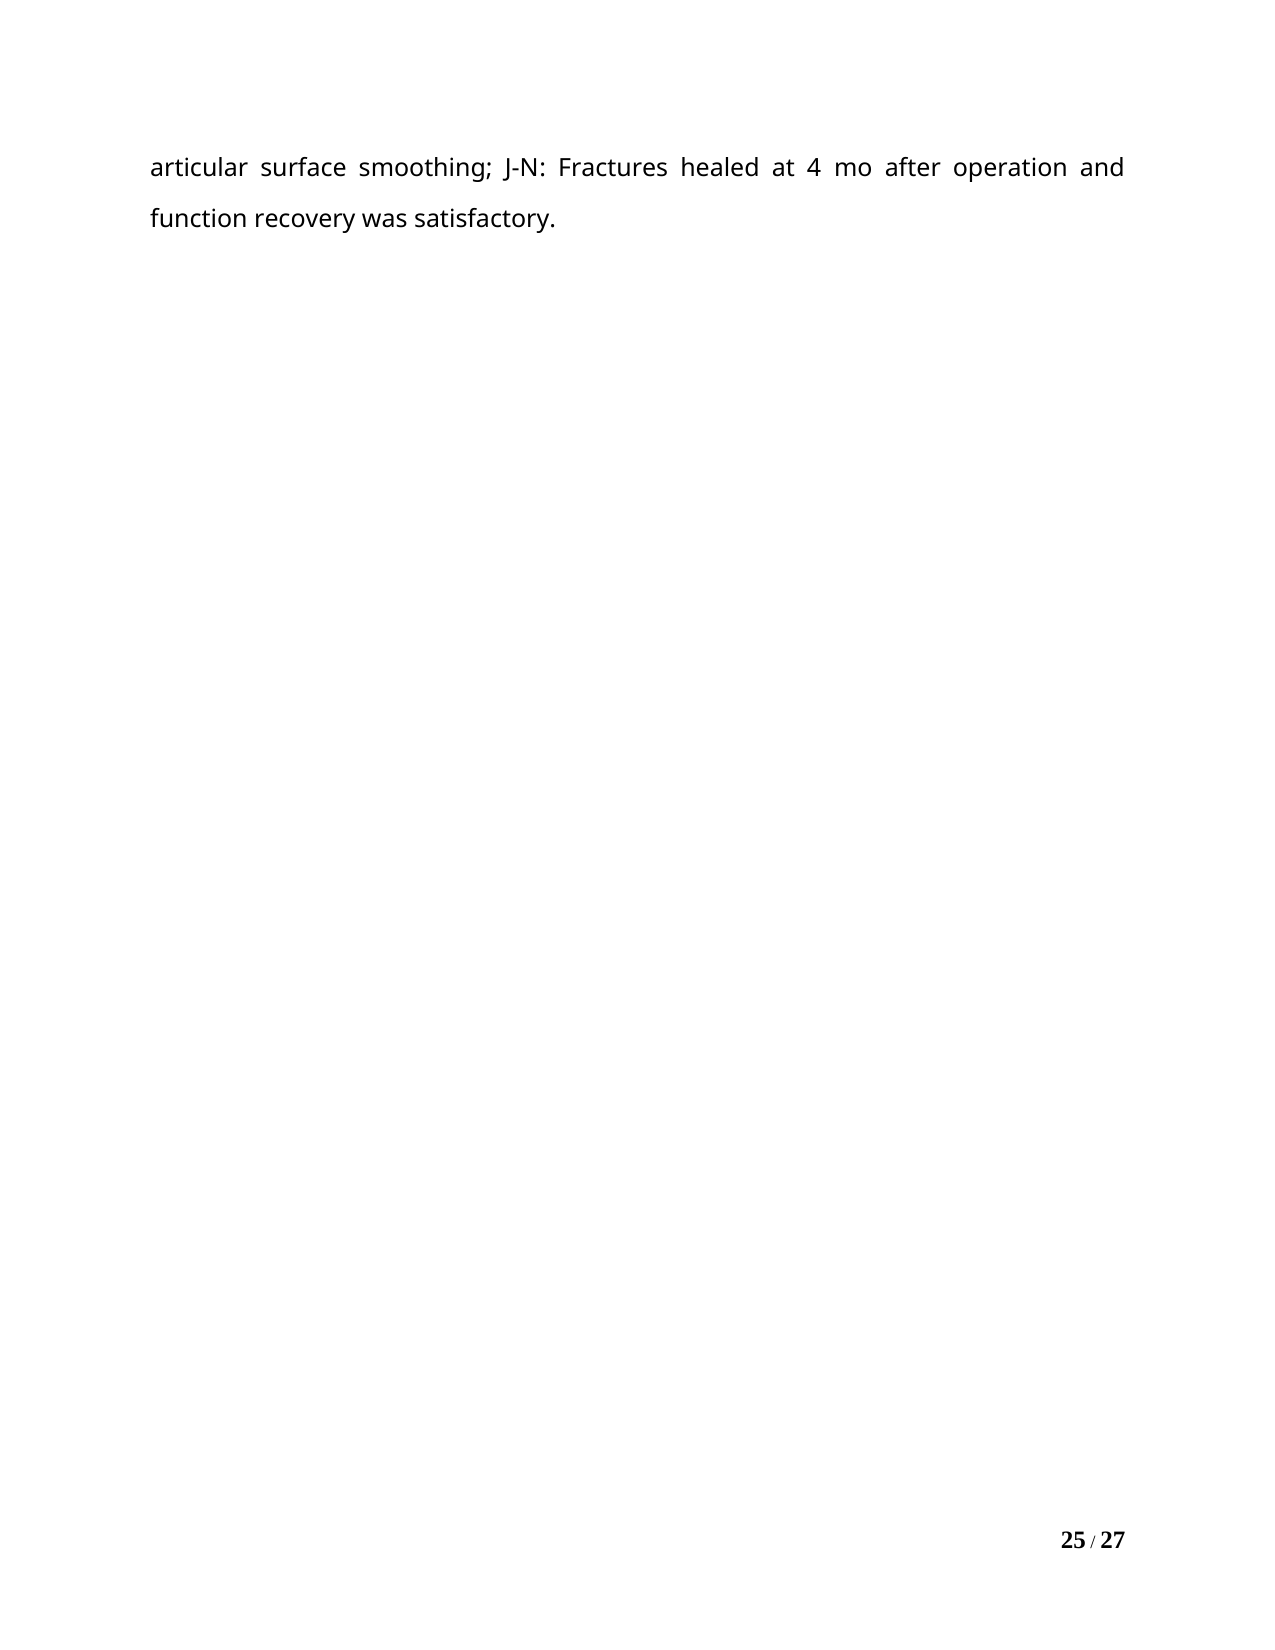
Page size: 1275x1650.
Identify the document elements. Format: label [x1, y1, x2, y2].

text [150, 150, 1125, 235]
